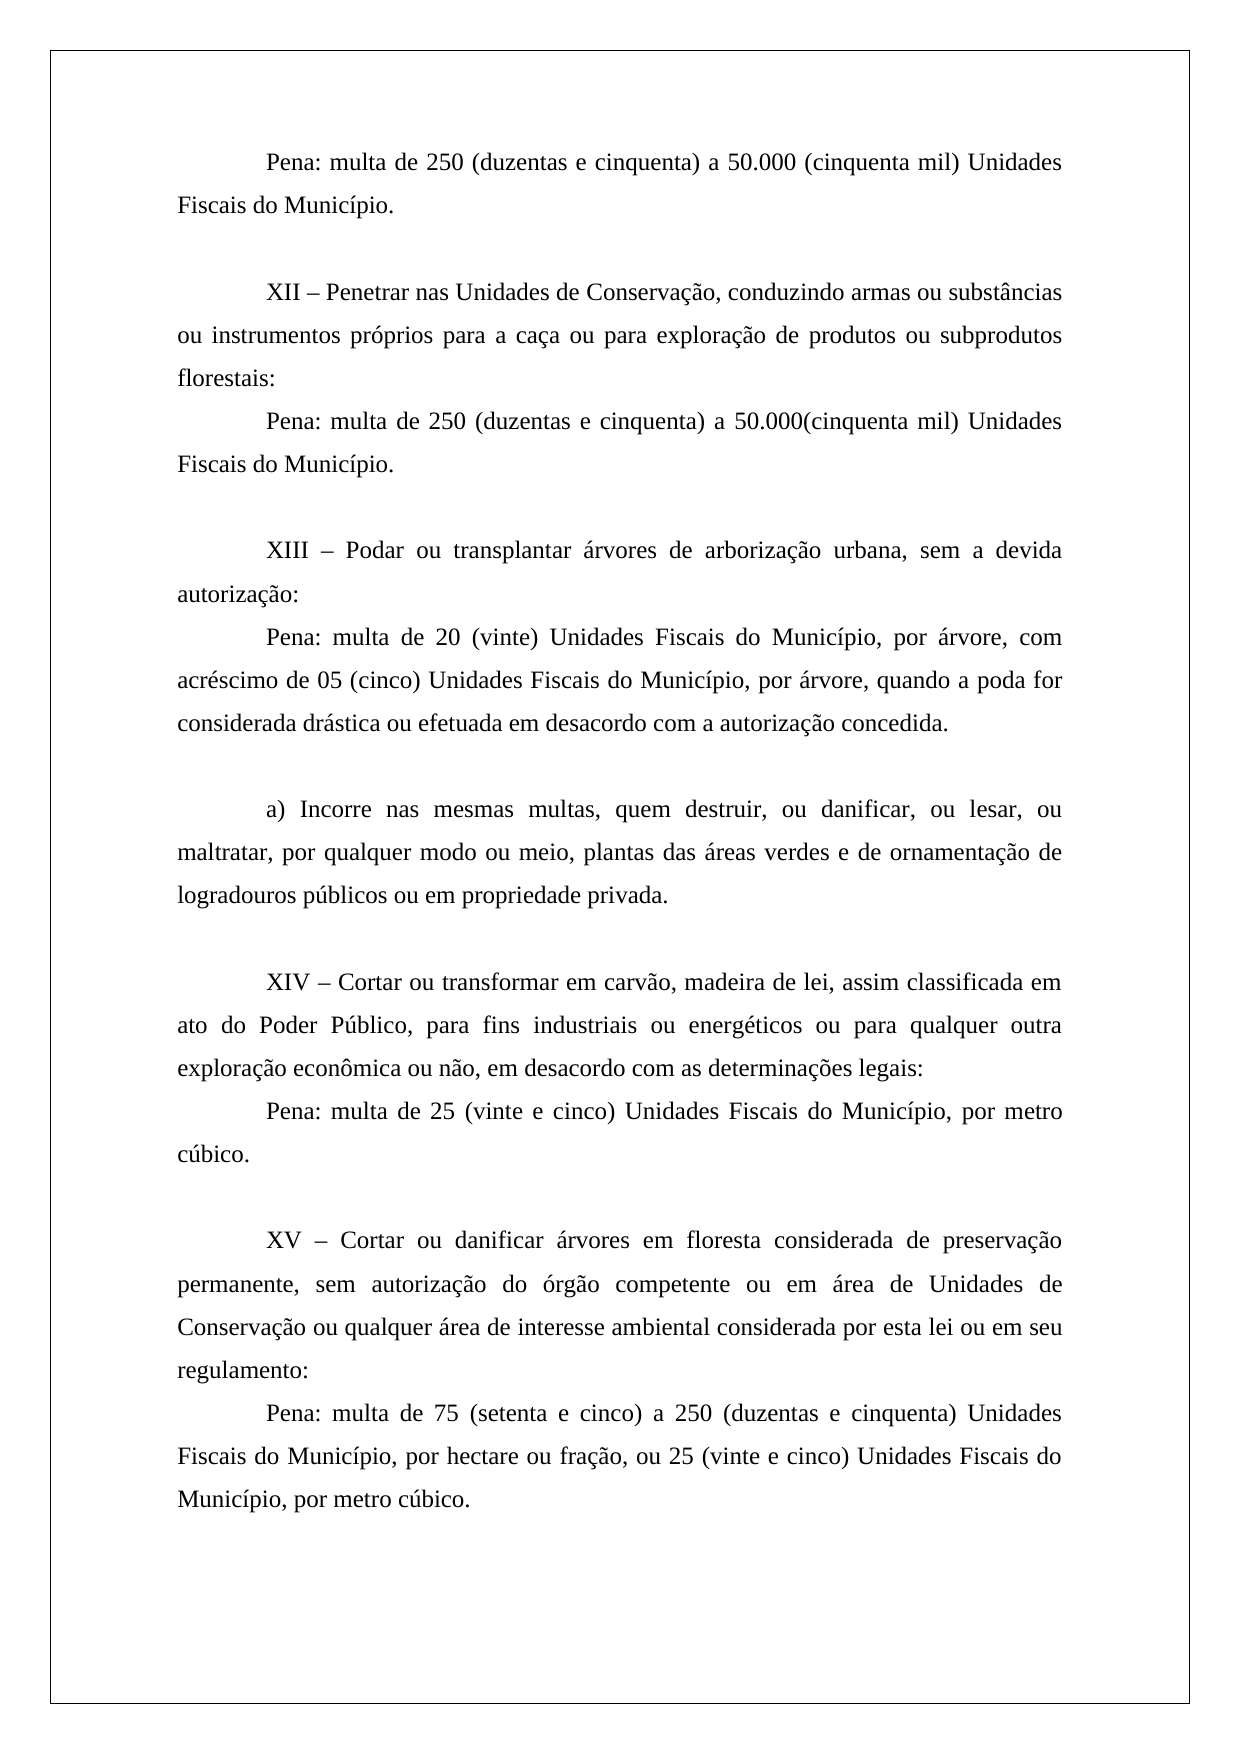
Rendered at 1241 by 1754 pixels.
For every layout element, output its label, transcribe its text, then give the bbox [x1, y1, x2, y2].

text Pena: multa de 250 (duzentas e cinquenta) a 50.000(cinquenta mil) Unidades Fiscais do Município. [177, 406, 1063, 478]
text Pena: multa de 20 (vinte) Unidades Fiscais do Município, por árvore, com acréscimo de 05 (cinco) Unidades Fiscais do Município, por árvore, quando a poda for considerada drástica ou efetuada em desacordo com a autorização concedida. [177, 622, 1063, 737]
text Pena: multa de 25 (vinte e cinco) Unidades Fiscais do Município, por metro cúbico. [177, 1096, 1063, 1168]
text XV – Cortar ou danificar árvores em floresta considerada de preservação permanente, sem autorização do órgão competente ou em área de Unidades de Conservação ou qualquer área de interesse ambiental considerada por esta lei ou em seu regulamento: [177, 1226, 1063, 1384]
text Pena: multa de 75 (setenta e cinco) a 250 (duzentas e cinquenta) Unidades Fiscais do Município, por hectare ou fração, ou 25 (vinte e cinco) Unidades Fiscais do Município, por metro cúbico. [177, 1398, 1063, 1513]
text a) Incorre nas mesmas multas, quem destruir, ou danificar, ou lesar, ou maltratar, por qualquer modo ou meio, plantas das áreas verdes e de ornamentação de logradouros públicos ou em propriedade privada. [177, 794, 1063, 909]
text XII – Penetrar nas Unidades de Conservação, conduzindo armas ou substâncias ou instrumentos próprios para a caça ou para exploração de produtos ou subprodutos florestais: [177, 277, 1063, 392]
text Pena: multa de 250 (duzentas e cinquenta) a 50.000 (cinquenta mil) Unidades Fiscais do Município. [177, 147, 1063, 219]
text XIV – Cortar ou transformar em carvão, madeira de lei, assim classificada em ato do Poder Público, para fins industriais ou energéticos ou para qualquer outra exploração econômica ou não, em desacordo com as determinações legais: [177, 967, 1063, 1082]
text XIII – Podar ou transplantar árvores de arborização urbana, sem a devida autorização: [177, 536, 1063, 607]
